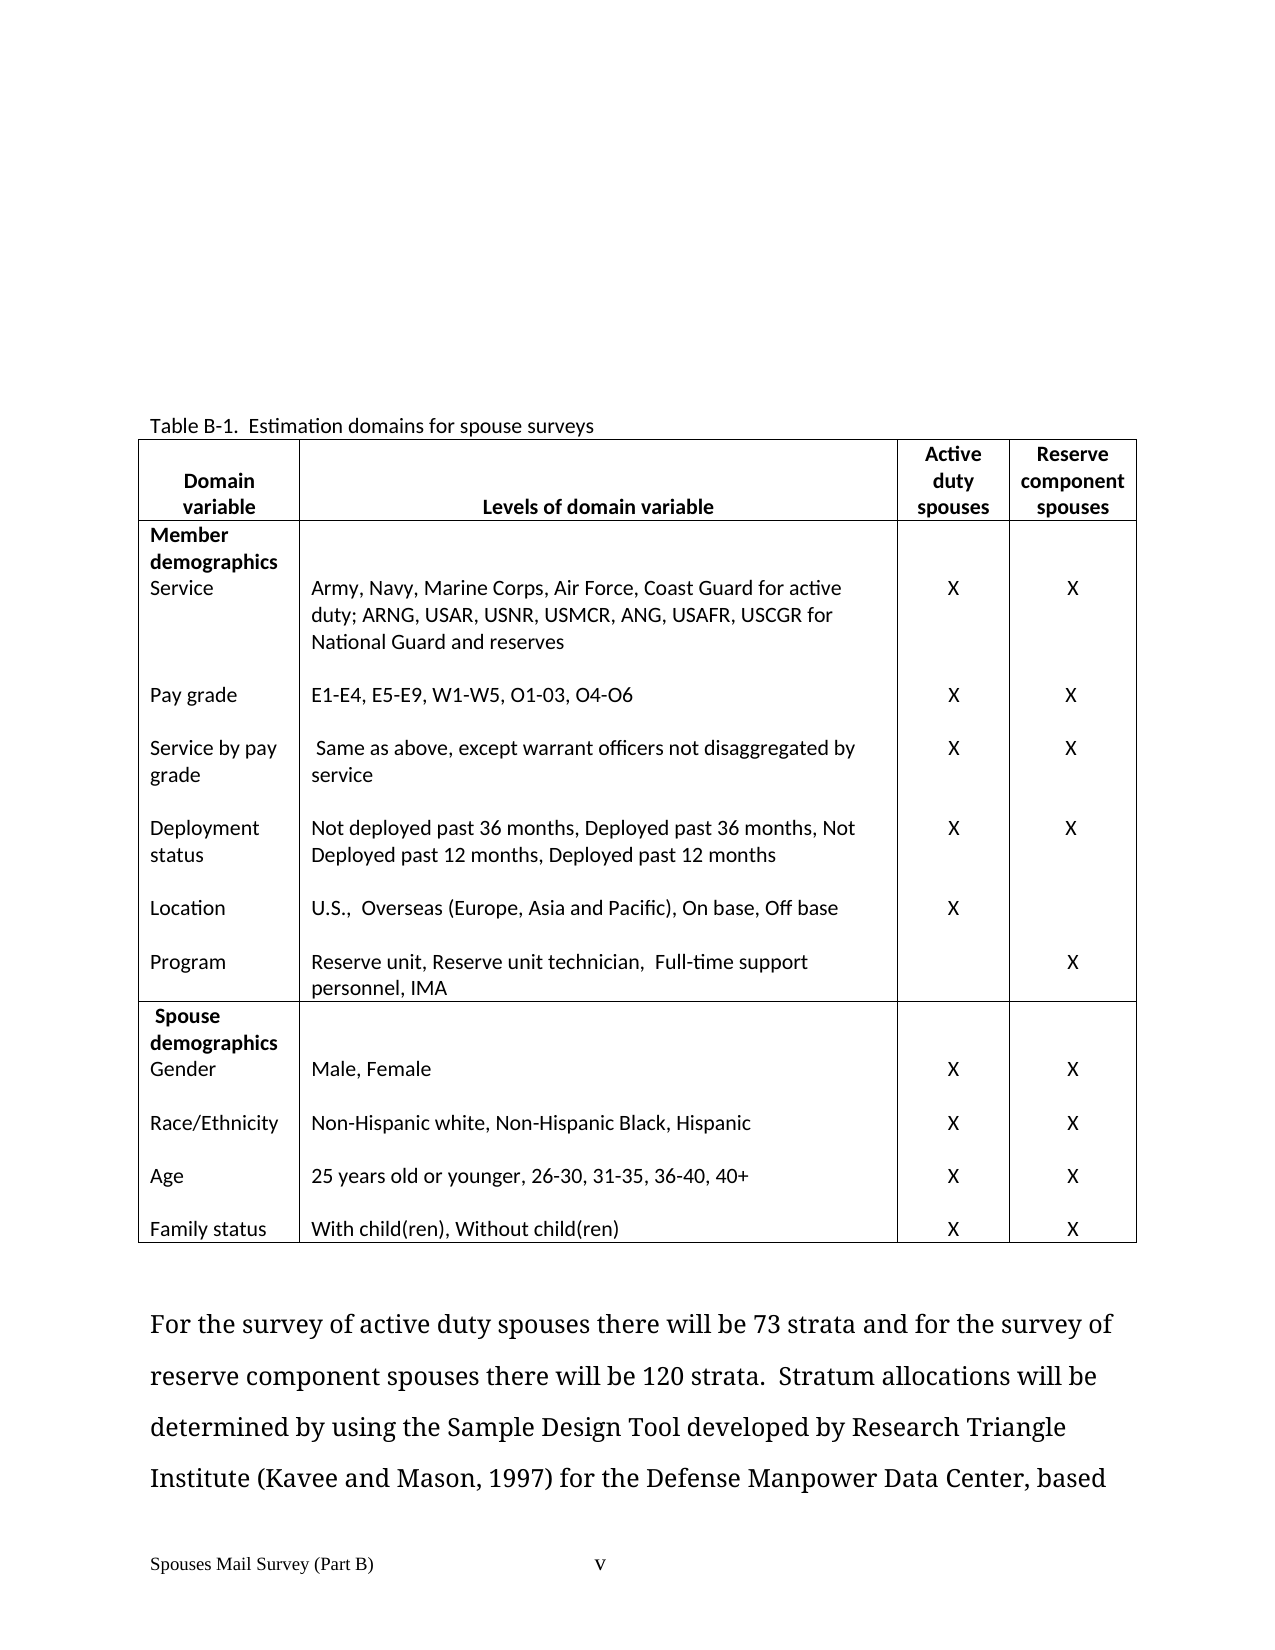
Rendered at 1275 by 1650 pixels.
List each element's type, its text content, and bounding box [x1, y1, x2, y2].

table_cell X X X X X [898, 521, 1009, 1001]
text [150, 1307, 1125, 1494]
table_cell X X X X [898, 1002, 1009, 1242]
table_header Active duty spouses [898, 440, 1009, 520]
table_header Domain variable [139, 440, 299, 520]
table_cell X X X X [1010, 1002, 1136, 1242]
table_cell Spouse demographics Gender Race/Ethnicity Age Family status [139, 1002, 299, 1242]
table_header Reserve component spouses [1010, 440, 1136, 520]
text Table B-1. Estimation domains for spouse surveys [150, 412, 1125, 439]
table_cell X X X X X [1010, 521, 1136, 1001]
table_cell Member demographics Service Pay grade Service by pay grade Deployment status Location Program [139, 521, 299, 1001]
table_header Levels of domain variable [300, 440, 897, 520]
table_cell Army, Navy, Marine Corps, Air Force, Coast Guard for active duty; ARNG, USAR, USNR, USMCR, ANG, USAFR, USCGR for National Guard and reserves E1-E4, E5-E9, W1-W5, O1-03, O4-O6 Same as above, except warrant officers not disaggregated by service Not deployed past 36 months, Deployed past 36 months, Not Deployed past 12 months, Deployed past 12 months U.S., Overseas (Europe, Asia and Pacific), On base, Off base Reserve unit, Reserve unit technician, Full-time support personnel, IMA [300, 521, 897, 1001]
table_cell Male, Female Non-Hispanic white, Non-Hispanic Black, Hispanic 25 years old or younger, 26-30, 31-35, 36-40, 40+ With child(ren), Without child(ren) [300, 1002, 897, 1242]
